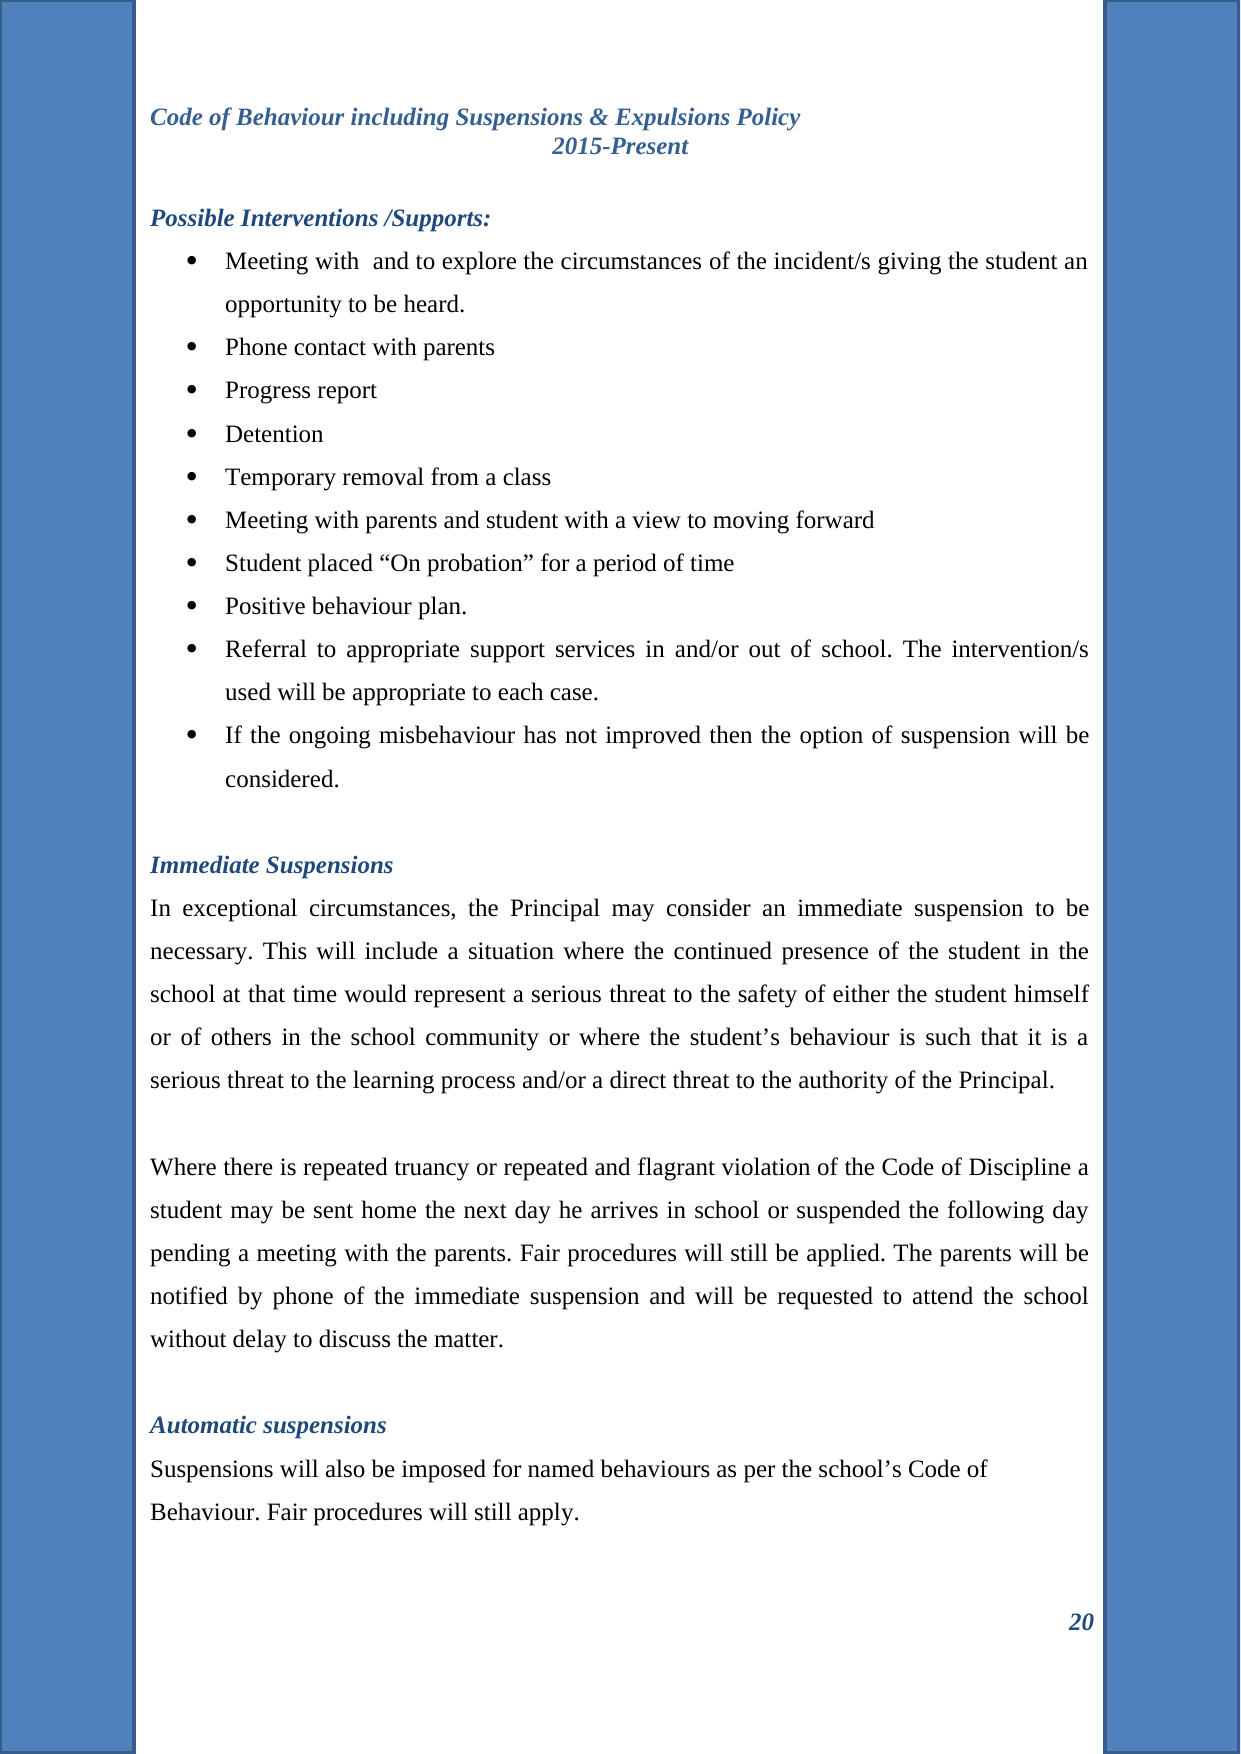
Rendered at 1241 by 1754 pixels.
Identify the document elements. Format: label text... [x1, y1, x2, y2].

list Meeting with and to explore the circumstances of the incident/s giving the student an opportunity to be heard. [187, 246, 1090, 318]
list If the ongoing misbehaviour has not improved then the option of suspension will be considered. [187, 721, 1090, 792]
text In exceptional circumstances, the Principal may consider an immediate suspension to be necessary. This will include a situation where the continued presence of the student in the school at that time would represent a serious threat to the safety of either the student himself or of others in the school community or where the student’s behaviour is such that it is a serious threat to the learning process and/or a direct threat to the authority of the Principal. [150, 893, 1090, 1094]
list Positive behaviour plan. [187, 591, 1090, 620]
subtitle Immediate Suspensions [150, 850, 1090, 879]
list Temporary removal from a class [187, 462, 1090, 491]
subtitle Possible Interventions /Supports: [150, 203, 1090, 232]
list Phone contact with parents [187, 332, 1090, 361]
text Suspensions will also be imposed for named behaviours as per the school’s Code of [150, 1454, 1090, 1482]
text Behaviour. Fair procedures will still apply. [150, 1497, 1090, 1526]
list Referral to appropriate support services in and/or out of school. The intervention/s used will be appropriate to each case. [187, 634, 1090, 706]
list Detention [187, 419, 1090, 447]
list Progress report [187, 376, 1090, 404]
list Student placed “On probation” for a period of time [187, 548, 1090, 577]
text Where there is repeated truancy or repeated and flagrant violation of the Code of Discipline a student may be sent home the next day he arrives in school or suspended the following day pending a meeting with the parents. Fair procedures will still be applied. The parents will be notified by phone of the immediate suspension and will be requested to attend the school without delay to discuss the matter. [150, 1152, 1090, 1353]
list Meeting with parents and student with a view to moving forward [187, 505, 1090, 534]
subtitle Automatic suspensions [150, 1411, 1090, 1439]
